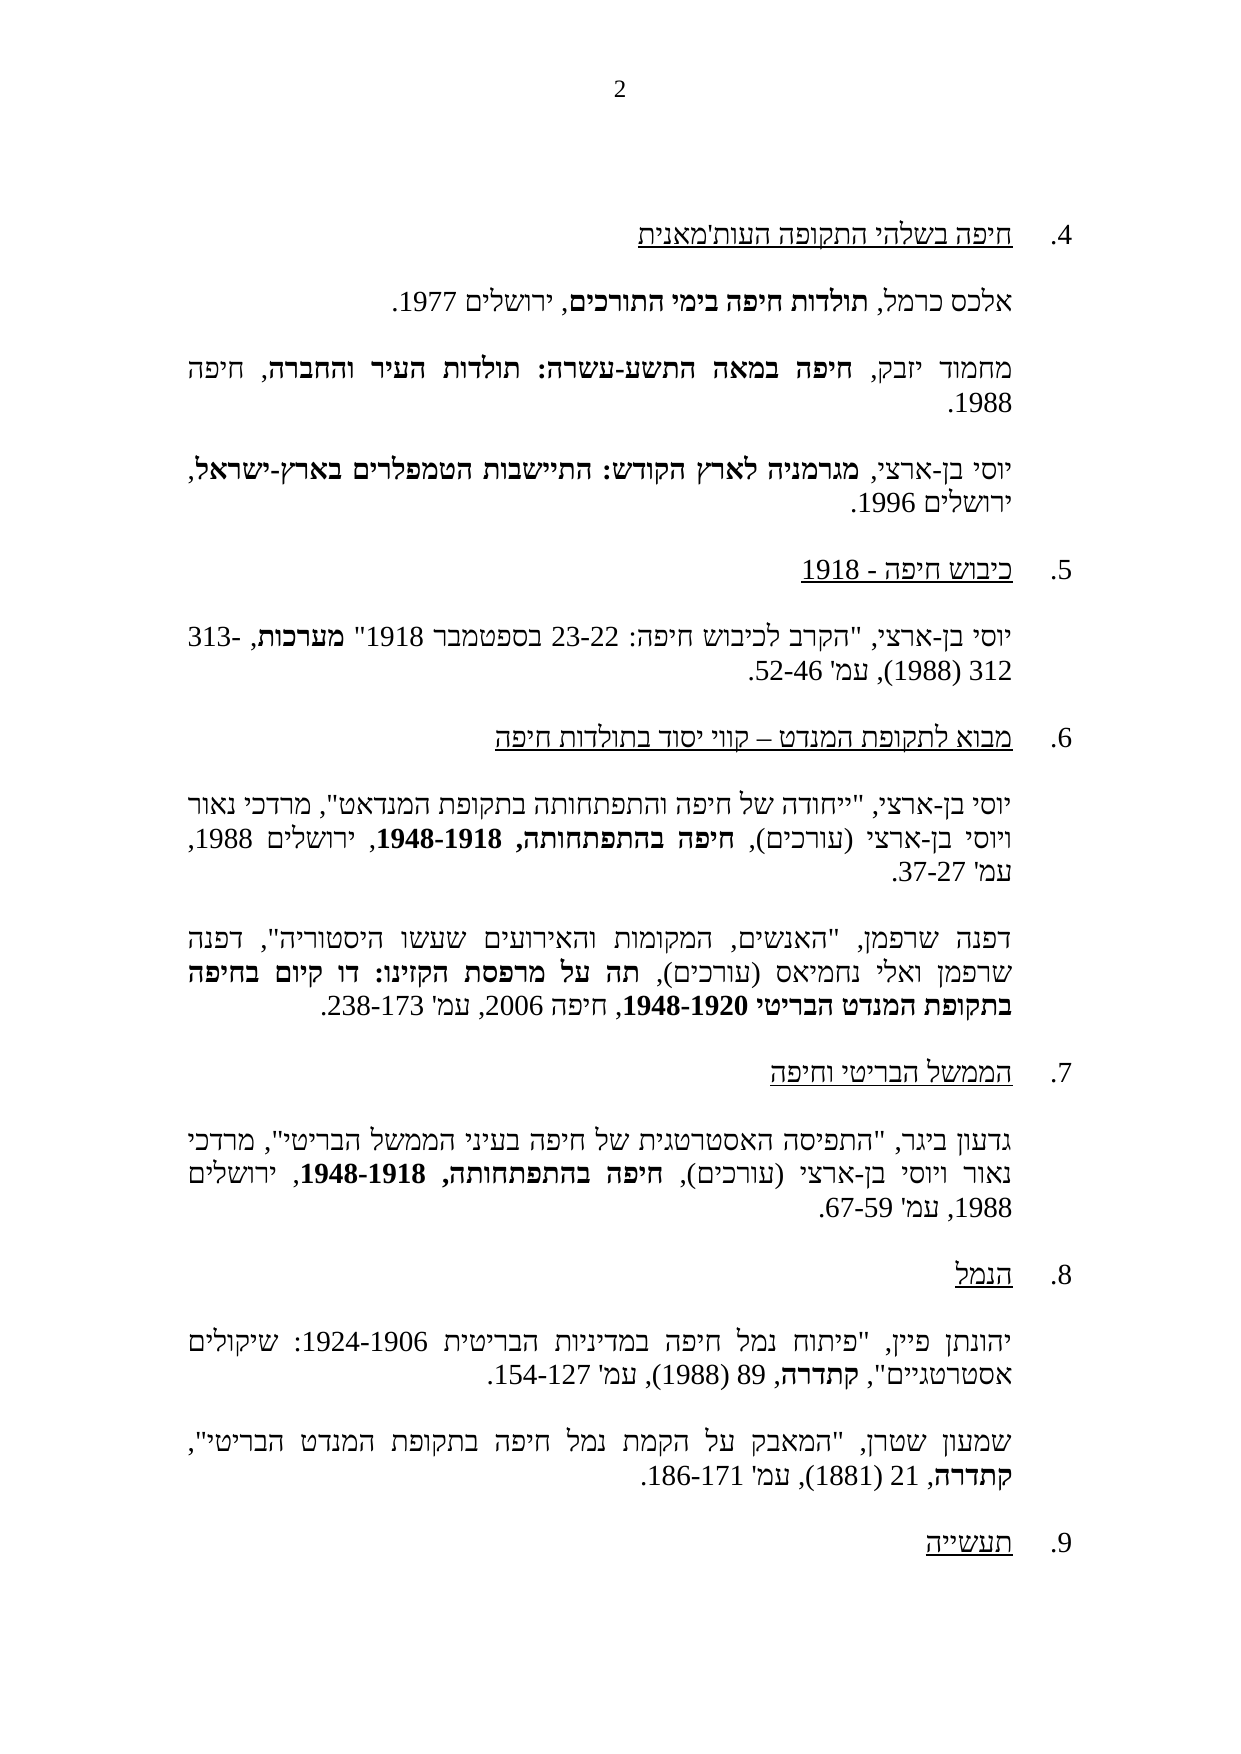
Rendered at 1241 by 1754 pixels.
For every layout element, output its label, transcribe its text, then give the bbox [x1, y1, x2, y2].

list כיבוש חיפה - 1918 [187, 552, 1050, 586]
text אלכס כרמל, תולדות חיפה בימי התורכים, ירושלים 1977. [187, 284, 1012, 318]
text יוסי בן-ארצי, "הקרב לכיבוש חיפה: 23-22 בספטמבר 1918" מערכות, 313-312 (1988), עמ' 52-46. [187, 619, 1012, 687]
text יהונתן פיין, "פיתוח נמל חיפה במדיניות הבריטית 1924-1906: שיקולים אסטרטגיים", קתדרה, 89 (1988), עמ' 154-127. [187, 1324, 1012, 1391]
text גדעון ביגר, "התפיסה האסטרטגית של חיפה בעיני הממשל הבריטי", מרדכי נאור ויוסי בן-ארצי (עורכים), חיפה בהתפתחותה, 1948-1918, ירושלים 1988, עמ' 67-59. [187, 1123, 1012, 1223]
text מחמוד יזבק, חיפה במאה התשע-עשרה: תולדות העיר והחברה, חיפה 1988. [187, 351, 1012, 418]
text דפנה שרפמן, "האנשים, המקומות והאירועים שעשו היסטוריה", דפנה שרפמן ואלי נחמיאס (עורכים), תה על מרפסת הקזינו: דו קיום בחיפה בתקופת המנדט הבריטי 1948-1920, חיפה 2006, עמ' 238-173. [187, 921, 1012, 1022]
list תעשייה [187, 1525, 1050, 1559]
list הממשל הבריטי וחיפה [187, 1056, 1050, 1089]
text יוסי בן-ארצי, מגרמניה לארץ הקודש: התיישבות הטמפלרים בארץ-ישראל, ירושלים 1996. [187, 452, 1012, 519]
text יוסי בן-ארצי, "ייחודה של חיפה והתפתחותה בתקופת המנדאט", מרדכי נאור ויוסי בן-ארצי (עורכים), חיפה בהתפתחותה, 1948-1918, ירושלים 1988, עמ' 37-27. [187, 787, 1012, 888]
list חיפה בשלהי התקופה העות'מאנית [187, 217, 1050, 251]
list מבוא לתקופת המנדט – קווי יסוד בתולדות חיפה [187, 720, 1050, 754]
text שמעון שטרן, "המאבק על הקמת נמל חיפה בתקופת המנדט הבריטי", קתדרה, 21 (1881), עמ' 186-171. [187, 1424, 1012, 1492]
list הנמל [187, 1257, 1050, 1290]
